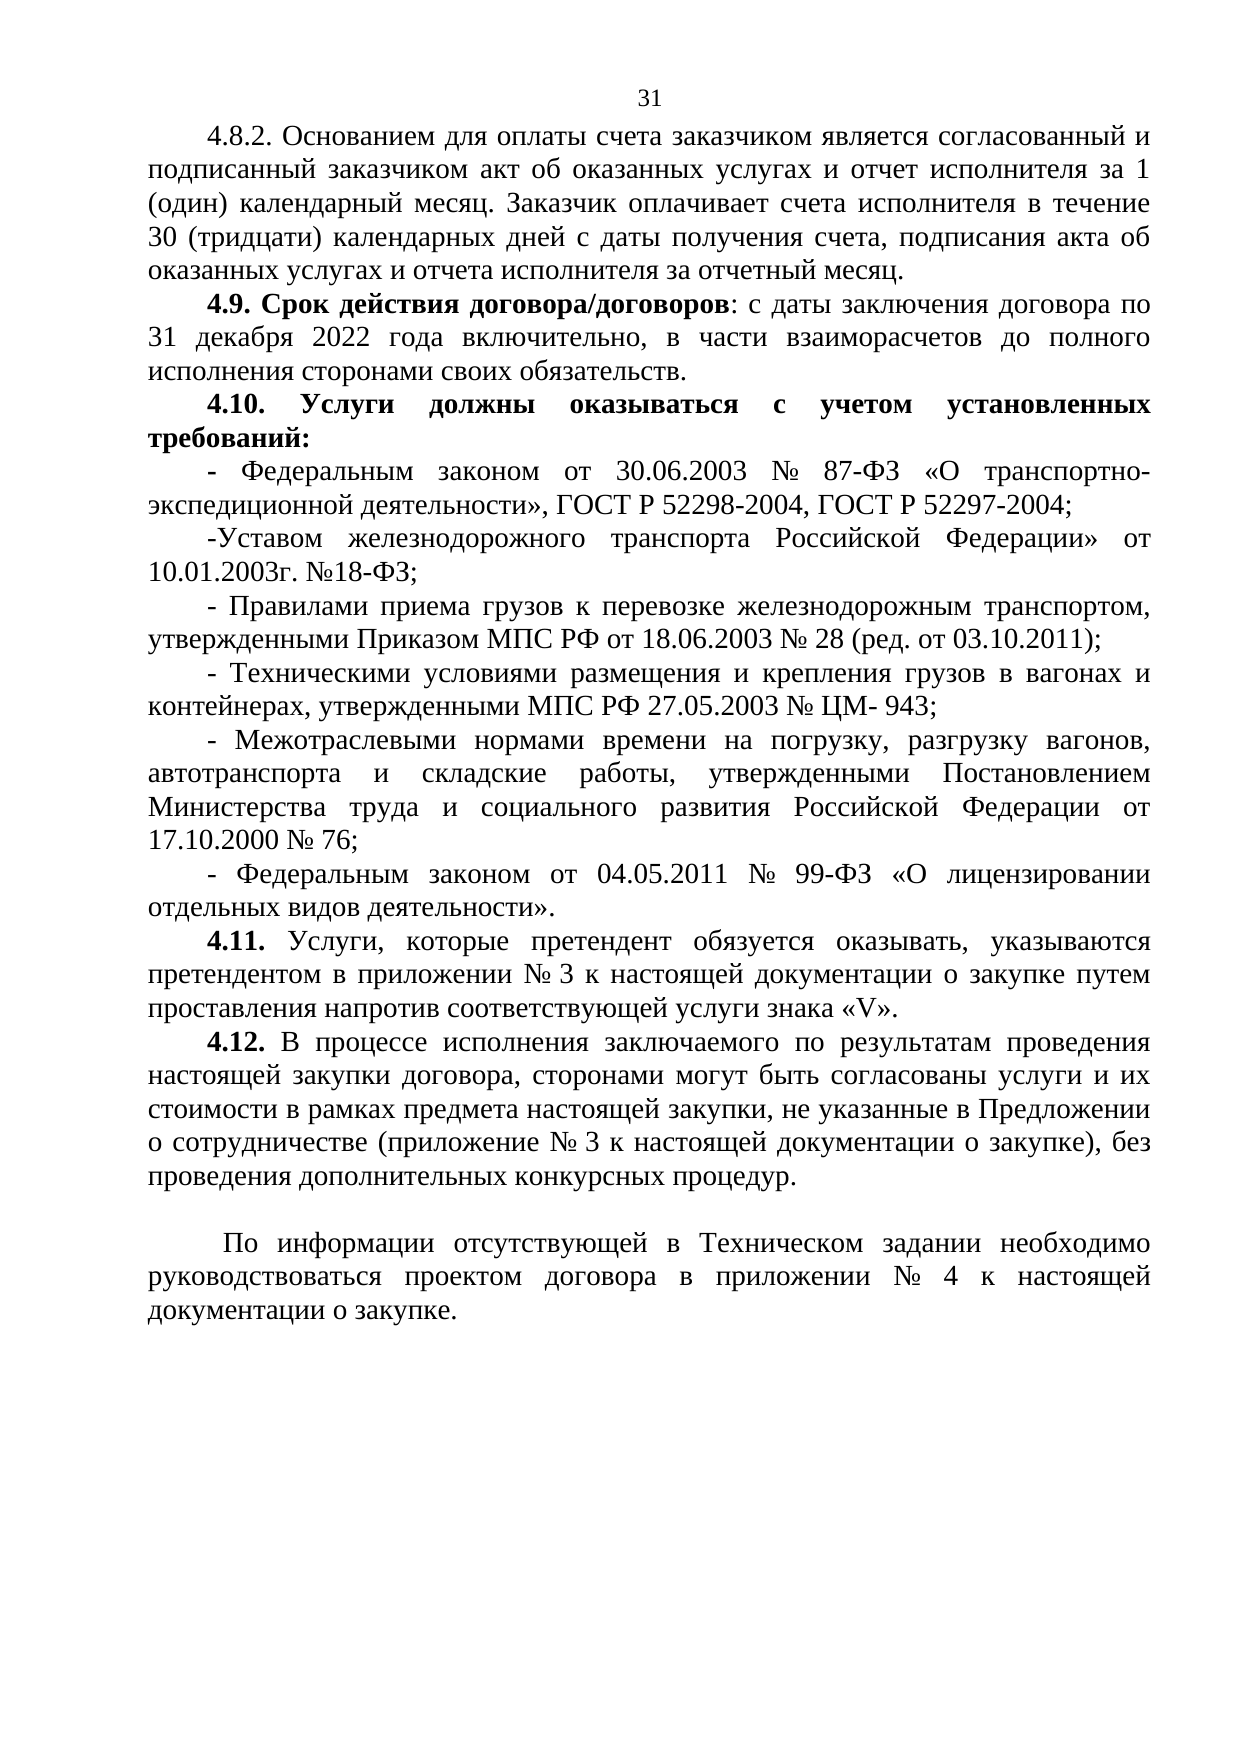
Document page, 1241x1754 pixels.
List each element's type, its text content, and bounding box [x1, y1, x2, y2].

text - Федеральным законом от 04.05.2011 № 99-ФЗ «О лицензировании отдельных видов деятельности». [148, 856, 1152, 923]
text -Уставом железнодорожного транспорта Российской Федерации» от 10.01.2003г. №18-ФЗ; [148, 521, 1152, 588]
text По информации отсутствующей в Техническом задании необходимо руководствоваться проектом договора в приложении № 4 к настоящей документации о закупке. [148, 1225, 1152, 1326]
text 4.10. Услуги должны оказываться с учетом установленных требований: [148, 386, 1152, 453]
text 4.11. Услуги, которые претендент обязуется оказывать, указываются претендентом в приложении № 3 к настоящей документации о закупке путем проставления напротив соответствующей услуги знака «V». [148, 923, 1152, 1024]
text 4.9. Срок действия договора/договоров: с даты заключения договора по 31 декабря 2022 года включительно, в части взаиморасчетов до полного исполнения сторонами своих обязательств. [148, 286, 1152, 386]
text - Техническими условиями размещения и крепления грузов в вагонах и контейнерах, утвержденными МПС РФ 27.05.2003 № ЦМ- 943; [148, 655, 1152, 722]
text - Федеральным законом от 30.06.2003 № 87-ФЗ «О транспортно-экспедиционной деятельности», ГОСТ Р 52298-2004, ГОСТ Р 52297-2004; [148, 453, 1152, 521]
text 4.12. В процессе исполнения заключаемого по результатам проведения настоящей закупки договора, сторонами могут быть согласованы услуги и их стоимости в рамках предмета настоящей закупки, не указанные в Предложении о сотрудничестве (приложение № 3 к настоящей документации о закупке), без проведения дополнительных конкурсных процедур. [148, 1024, 1152, 1191]
text - Межотраслевыми нормами времени на погрузку, разгрузку вагонов, автотранспорта и складские работы, утвержденными Постановлением Министерства труда и социального развития Российской Федерации от 17.10.2000 № 76; [148, 722, 1152, 856]
text 4.8.2. Основанием для оплаты счета заказчиком является согласованный и подписанный заказчиком акт об оказанных услугах и отчет исполнителя за 1 (один) календарный месяц. Заказчик оплачивает счета исполнителя в течение 30 (тридцати) календарных дней с даты получения счета, подписания акта об оказанных услугах и отчета исполнителя за отчетный месяц. [148, 118, 1152, 286]
text - Правилами приема грузов к перевозке железнодорожным транспортом, утвержденными Приказом МПС РФ от 18.06.2003 № 28 (ред. от 03.10.2011); [148, 588, 1152, 655]
